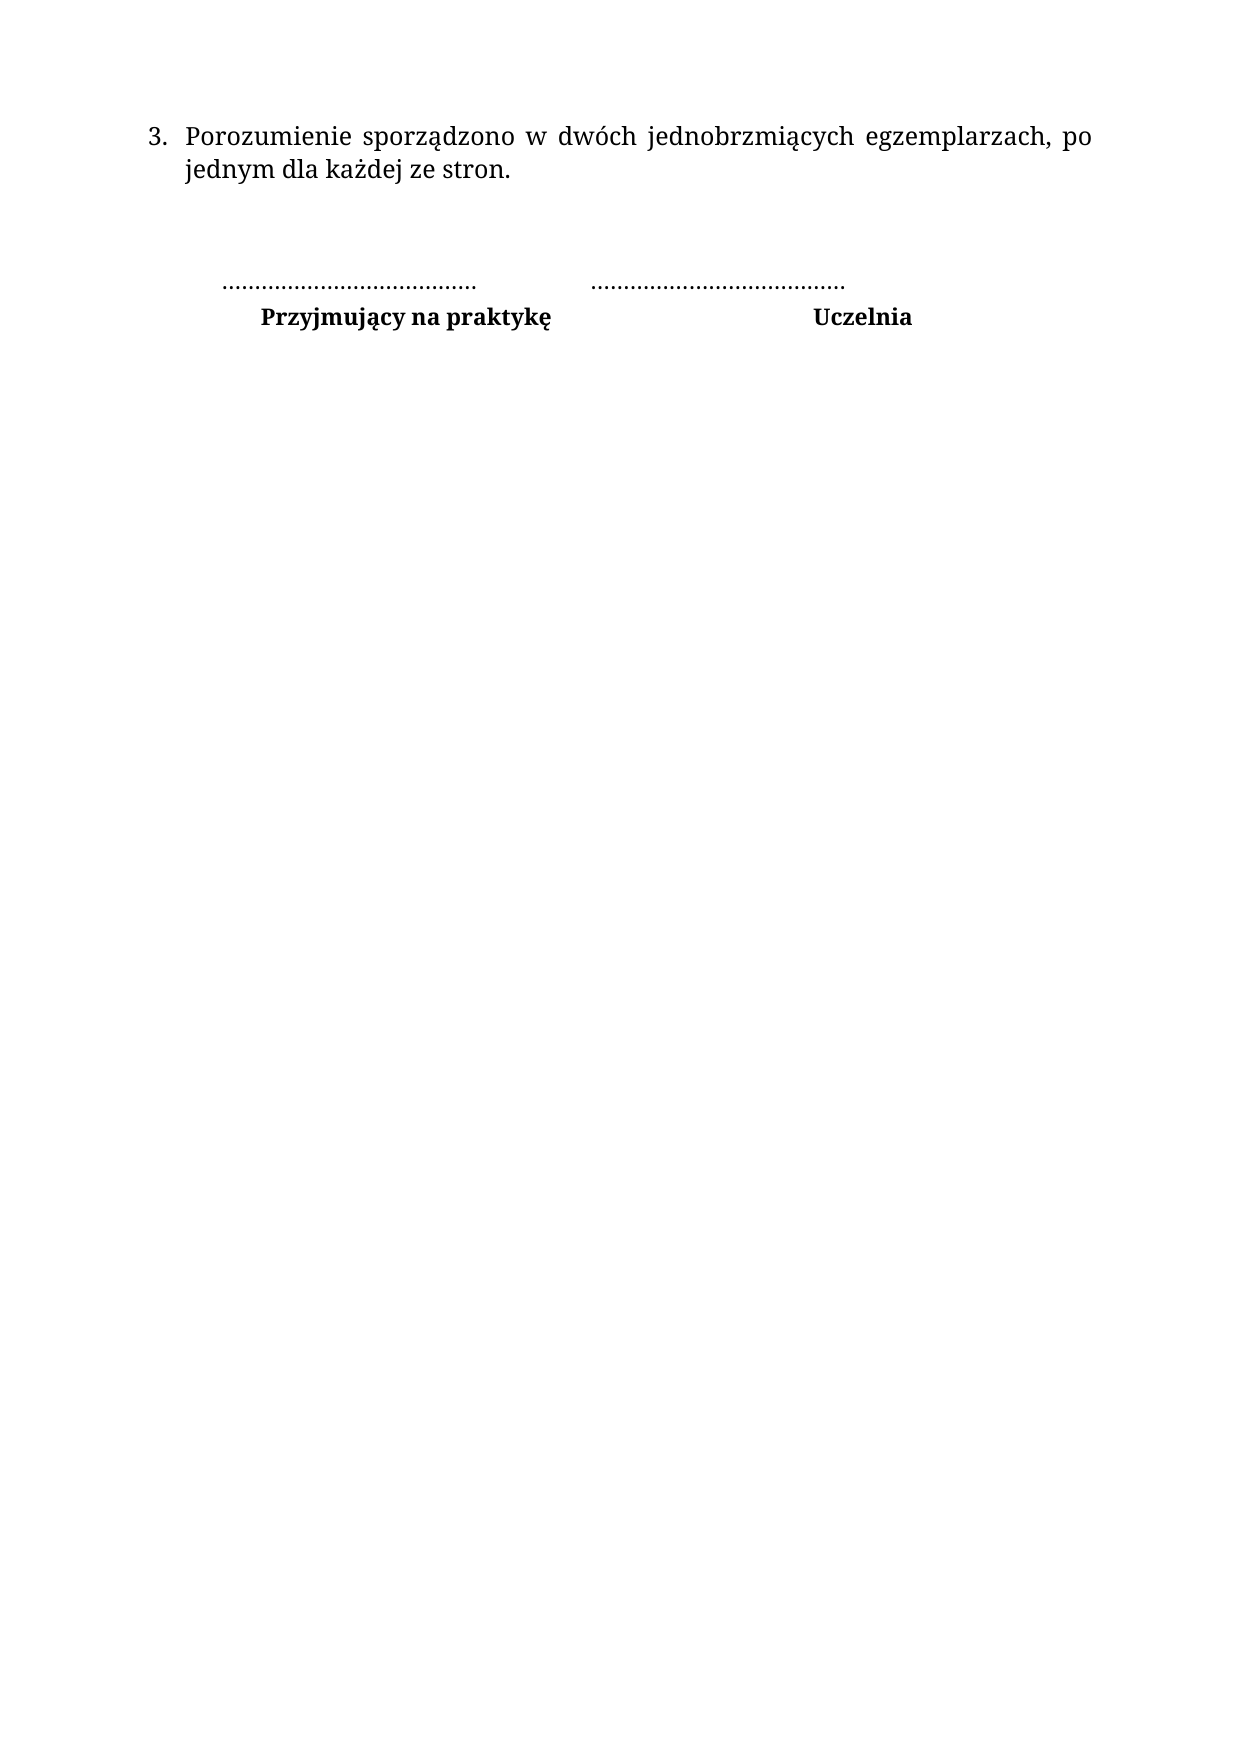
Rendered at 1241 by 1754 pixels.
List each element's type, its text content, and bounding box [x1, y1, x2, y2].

list Porozumienie sporządzono w dwóch jednobrzmiących egzemplarzach, po jednym dla każdej ze stron. [148, 118, 1093, 186]
text ………………………………… ………………………………… [148, 264, 1093, 296]
text Przyjmujący na praktykę Uczelnia [148, 301, 1093, 332]
